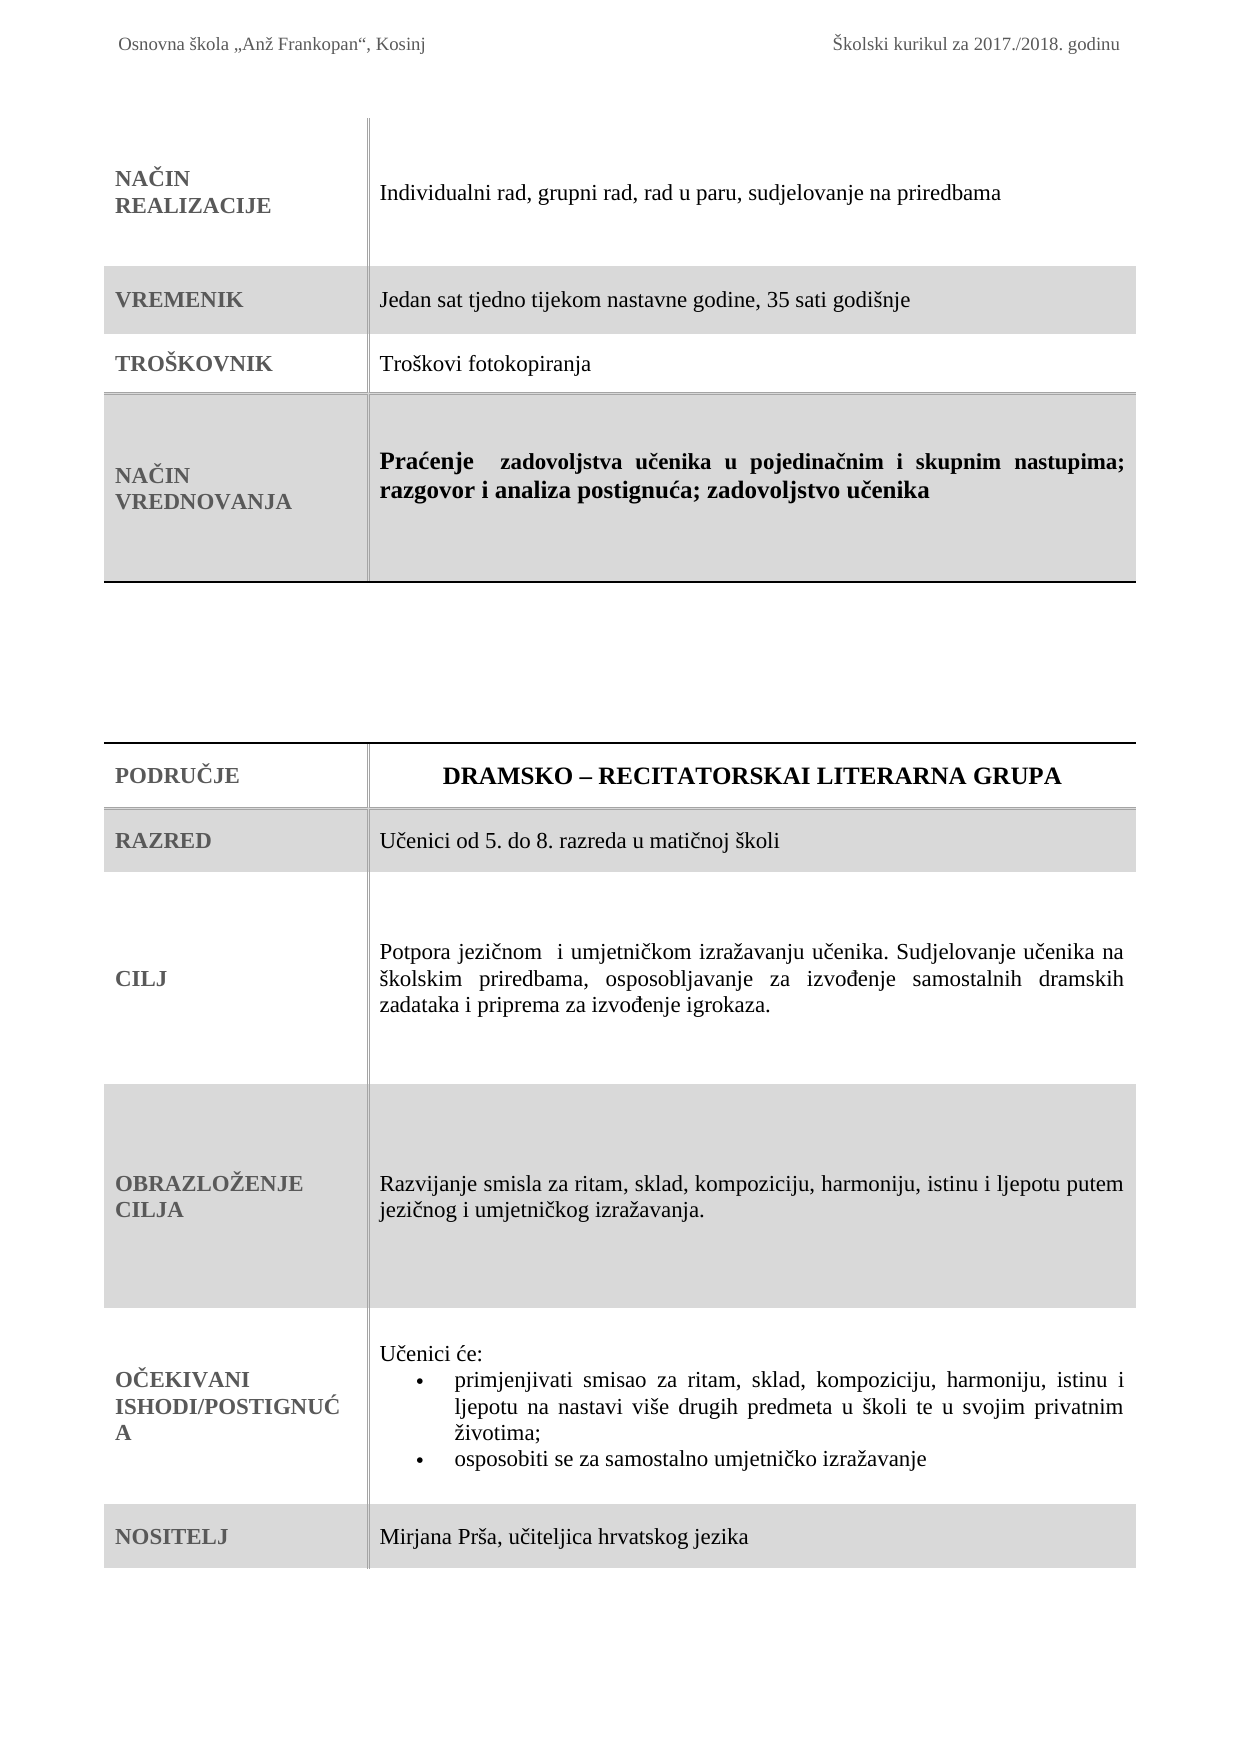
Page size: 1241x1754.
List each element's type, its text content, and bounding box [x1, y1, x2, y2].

table_cell Razvijanje smisla za ritam, sklad, kompoziciju, harmoniju, istinu i ljepotu putem jezičnog i umjetničkog izražavanja. [370, 1084, 1136, 1308]
table_cell Praćenje zadovoljstva učenika u pojedinačnim i skupnim nastupima; razgovor i analiza postignuća; zadovoljstvo učenika [370, 395, 1136, 581]
table_cell NAČIN REALIZACIJE [104, 118, 367, 266]
table_cell Učenici od 5. do 8. razreda u matičnoj školi [370, 810, 1136, 872]
table_cell Mirjana Prša, učiteljica hrvatskog jezika [370, 1504, 1136, 1568]
table_header DRAMSKO – RECITATORSKAI LITERARNA GRUPA [370, 744, 1136, 807]
table_cell Jedan sat tjedno tijekom nastavne godine, 35 sati godišnje [370, 266, 1136, 334]
table_cell CILJ [104, 872, 367, 1084]
table_cell RAZRED [104, 810, 367, 872]
table_cell VREMENIK [104, 266, 367, 334]
table_cell Individualni rad, grupni rad, rad u paru, sudjelovanje na priredbama [370, 118, 1136, 266]
table_cell NAČIN VREDNOVANJA [104, 395, 367, 581]
table_header PODRUČJE [104, 744, 367, 807]
table_cell TROŠKOVNIK [104, 334, 367, 392]
table_cell Učenici će: primjenjivati smisao za ritam, sklad, kompoziciju, harmoniju, istinu i ljepotu na nastavi više drugih predmeta u školi te u svojim privatnim životima; osposobiti se za samostalno umjetničko izražavanje [370, 1309, 1136, 1503]
table_cell Troškovi fotokopiranja [370, 334, 1136, 392]
table_cell OČEKIVANI ISHODI/POSTIGNUĆA [104, 1309, 367, 1503]
table_cell OBRAZLOŽENJE CILJA [104, 1084, 367, 1308]
table_cell Potpora jezičnom i umjetničkom izražavanju učenika. Sudjelovanje učenika na školskim priredbama, osposobljavanje za izvođenje samostalnih dramskih zadataka i priprema za izvođenje igrokaza. [370, 872, 1136, 1084]
table_cell NOSITELJ [104, 1504, 367, 1568]
